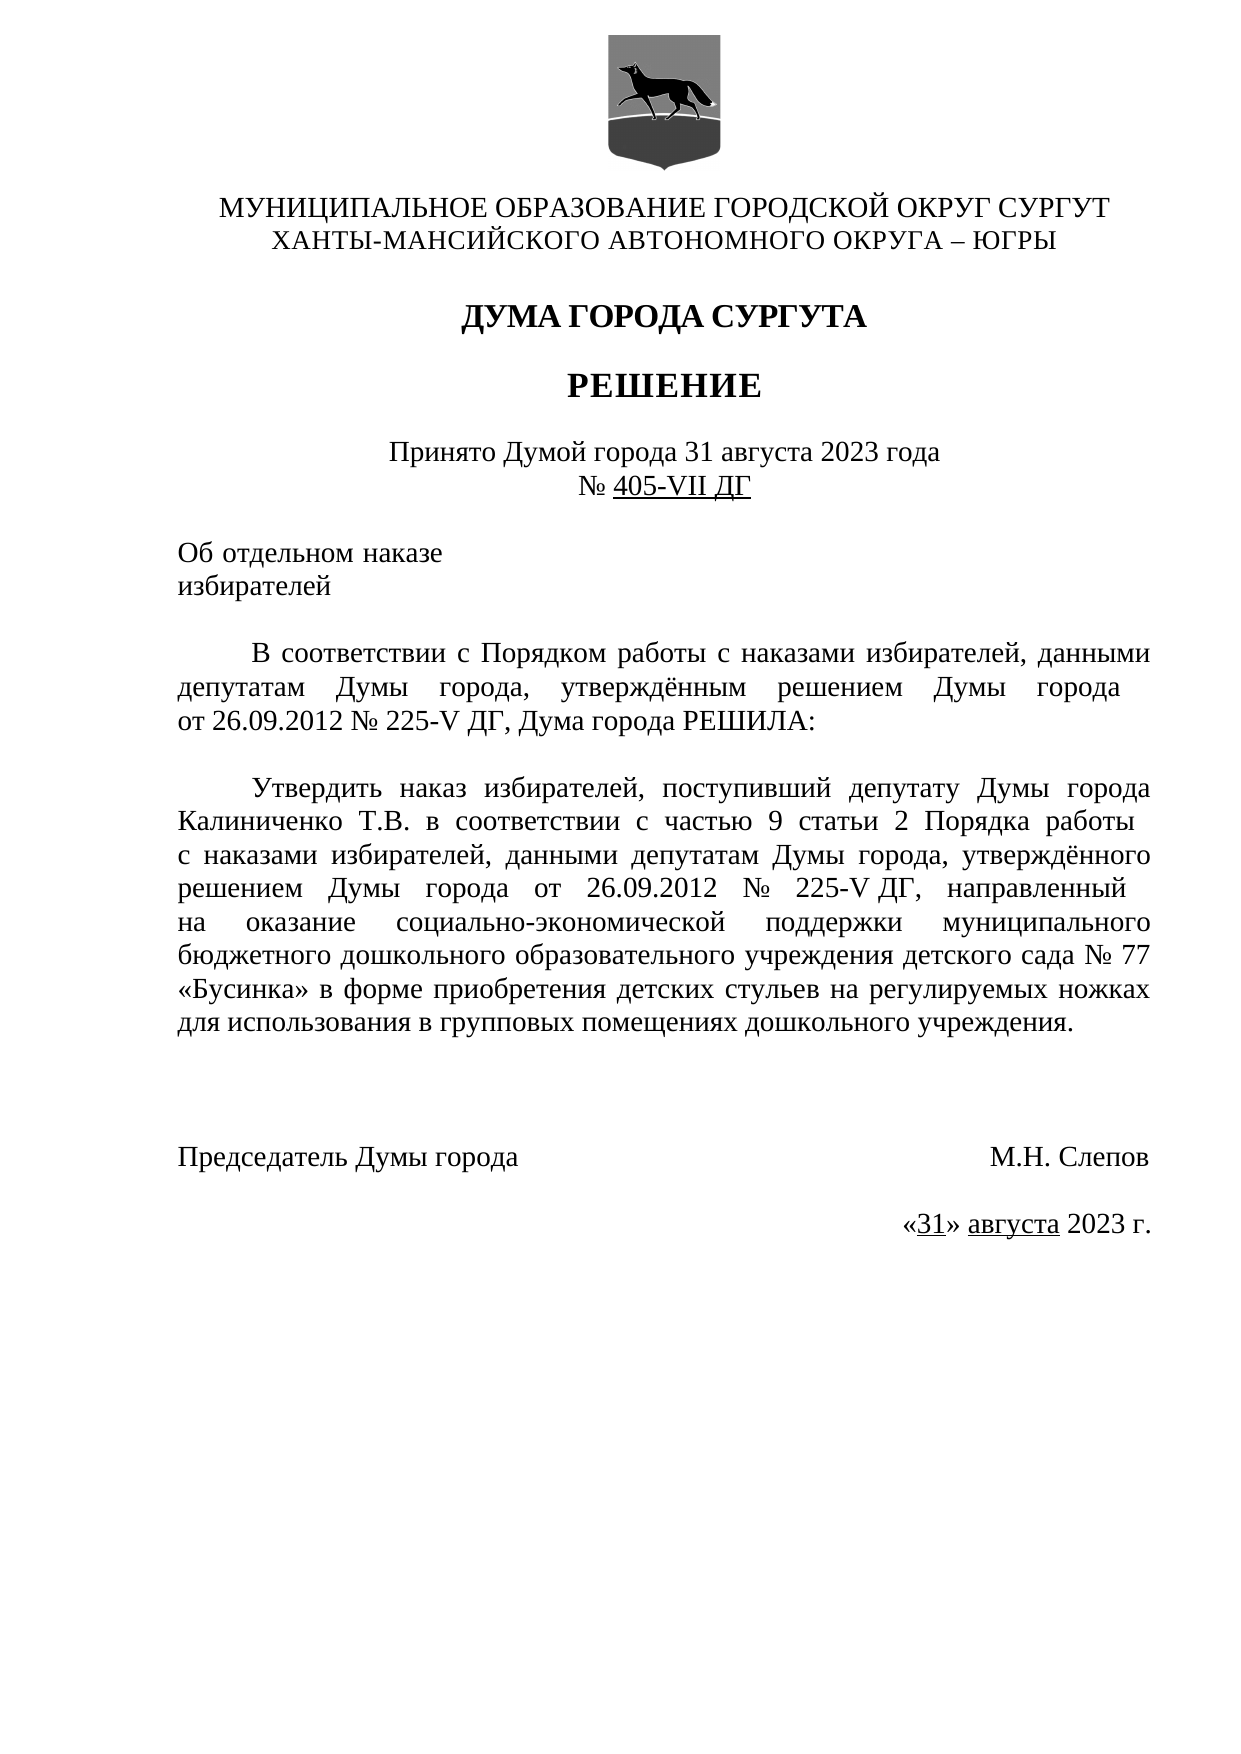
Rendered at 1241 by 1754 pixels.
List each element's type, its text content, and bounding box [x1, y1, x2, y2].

text Принято Думой города 31 августа 2023 года [177, 434, 1152, 468]
text Об отдельном наказе избирателей [177, 535, 443, 602]
text «31» августа 2023 г. [177, 1206, 1152, 1239]
text В соответствии с Порядком работы с наказами избирателей, данными депутатам Думы города, утверждённым решением Думы города от 26.09.2012 № 225-V ДГ, Дума города РЕШИЛА: [177, 636, 1152, 736]
text Председатель Думы города М.Н. Слепов [177, 1139, 1152, 1172]
text № 405-VII ДГ [177, 468, 1152, 501]
text Утвердить наказ избирателей, поступивший депутату Думы города Калиниченко Т.В. в соответствии с частью 9 статьи 2 Порядка работы с наказами избирателей, данными депутатам Думы города, утверждённого решением Думы города от 26.09.2012 № 225-V ДГ, направленный на оказание социально-экономической поддержки муниципального бюджетного дошкольного образовательного учреждения детского сада № 77 «Бусинка» в форме приобретения детских стульев на регулируемых ножках для использования в групповых помещениях дошкольного учреждения. [177, 770, 1152, 1038]
